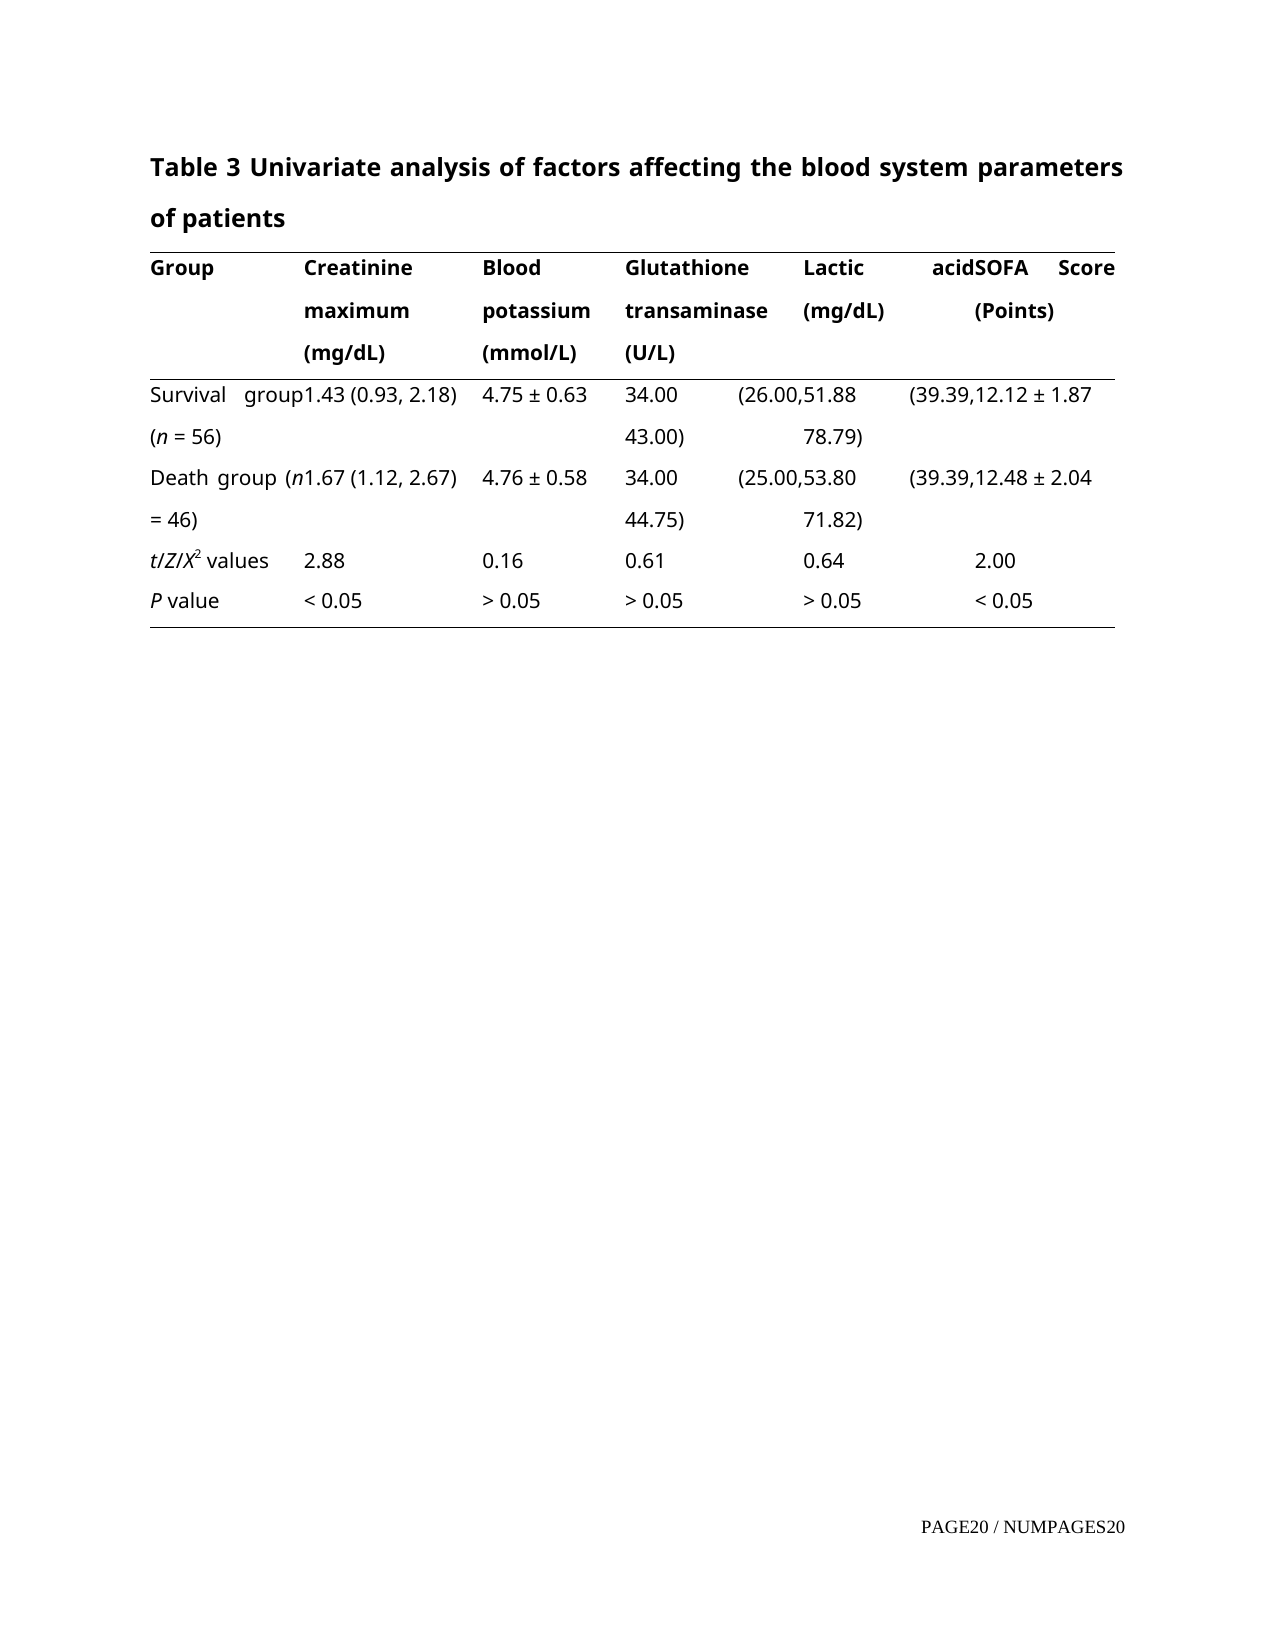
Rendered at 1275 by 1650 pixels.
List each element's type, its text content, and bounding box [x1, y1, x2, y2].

table_cell > 0.05 [482, 586, 625, 627]
table_cell < 0.05 [304, 586, 482, 627]
table_cell 1.43 (0.93, 2.18) [304, 380, 482, 463]
table_cell 1.67 (1.12, 2.67) [304, 463, 482, 546]
table_cell 0.16 [482, 546, 625, 586]
table_cell 2.00 [975, 546, 1115, 586]
table_cell 4.75 ± 0.63 [482, 380, 625, 463]
table_cell > 0.05 [803, 586, 974, 627]
table_cell 34.00 (26.00, 43.00) [625, 380, 803, 463]
table_header SOFA Score (Points) [975, 253, 1115, 379]
table_cell P value [150, 586, 304, 627]
table_cell t/Z/X2 values [150, 546, 304, 586]
text Table 3 Univariate analysis of factors affecting the blood system parameters of patients [150, 150, 1125, 235]
table_header Glutathione transaminase (U/L) [625, 253, 803, 379]
table_cell 0.61 [625, 546, 803, 586]
table_header Blood potassium (mmol/L) [482, 253, 625, 379]
table_cell Survival group (n = 56) [150, 380, 304, 463]
table_header Lactic acid (mg/dL) [803, 253, 974, 379]
table_header Group [150, 253, 304, 379]
table_cell 53.80 (39.39, 71.82) [803, 463, 974, 546]
table_cell < 0.05 [975, 586, 1115, 627]
table_cell 4.76 ± 0.58 [482, 463, 625, 546]
table_cell 2.88 [304, 546, 482, 586]
table_cell Death group (n = 46) [150, 463, 304, 546]
table_cell 34.00 (25.00, 44.75) [625, 463, 803, 546]
table_cell 12.12 ± 1.87 [975, 380, 1115, 463]
table_header Creatinine maximum (mg/dL) [304, 253, 482, 379]
table_cell 0.64 [803, 546, 974, 586]
table_cell 12.48 ± 2.04 [975, 463, 1115, 546]
table_cell > 0.05 [625, 586, 803, 627]
table_cell 51.88 (39.39, 78.79) [803, 380, 974, 463]
